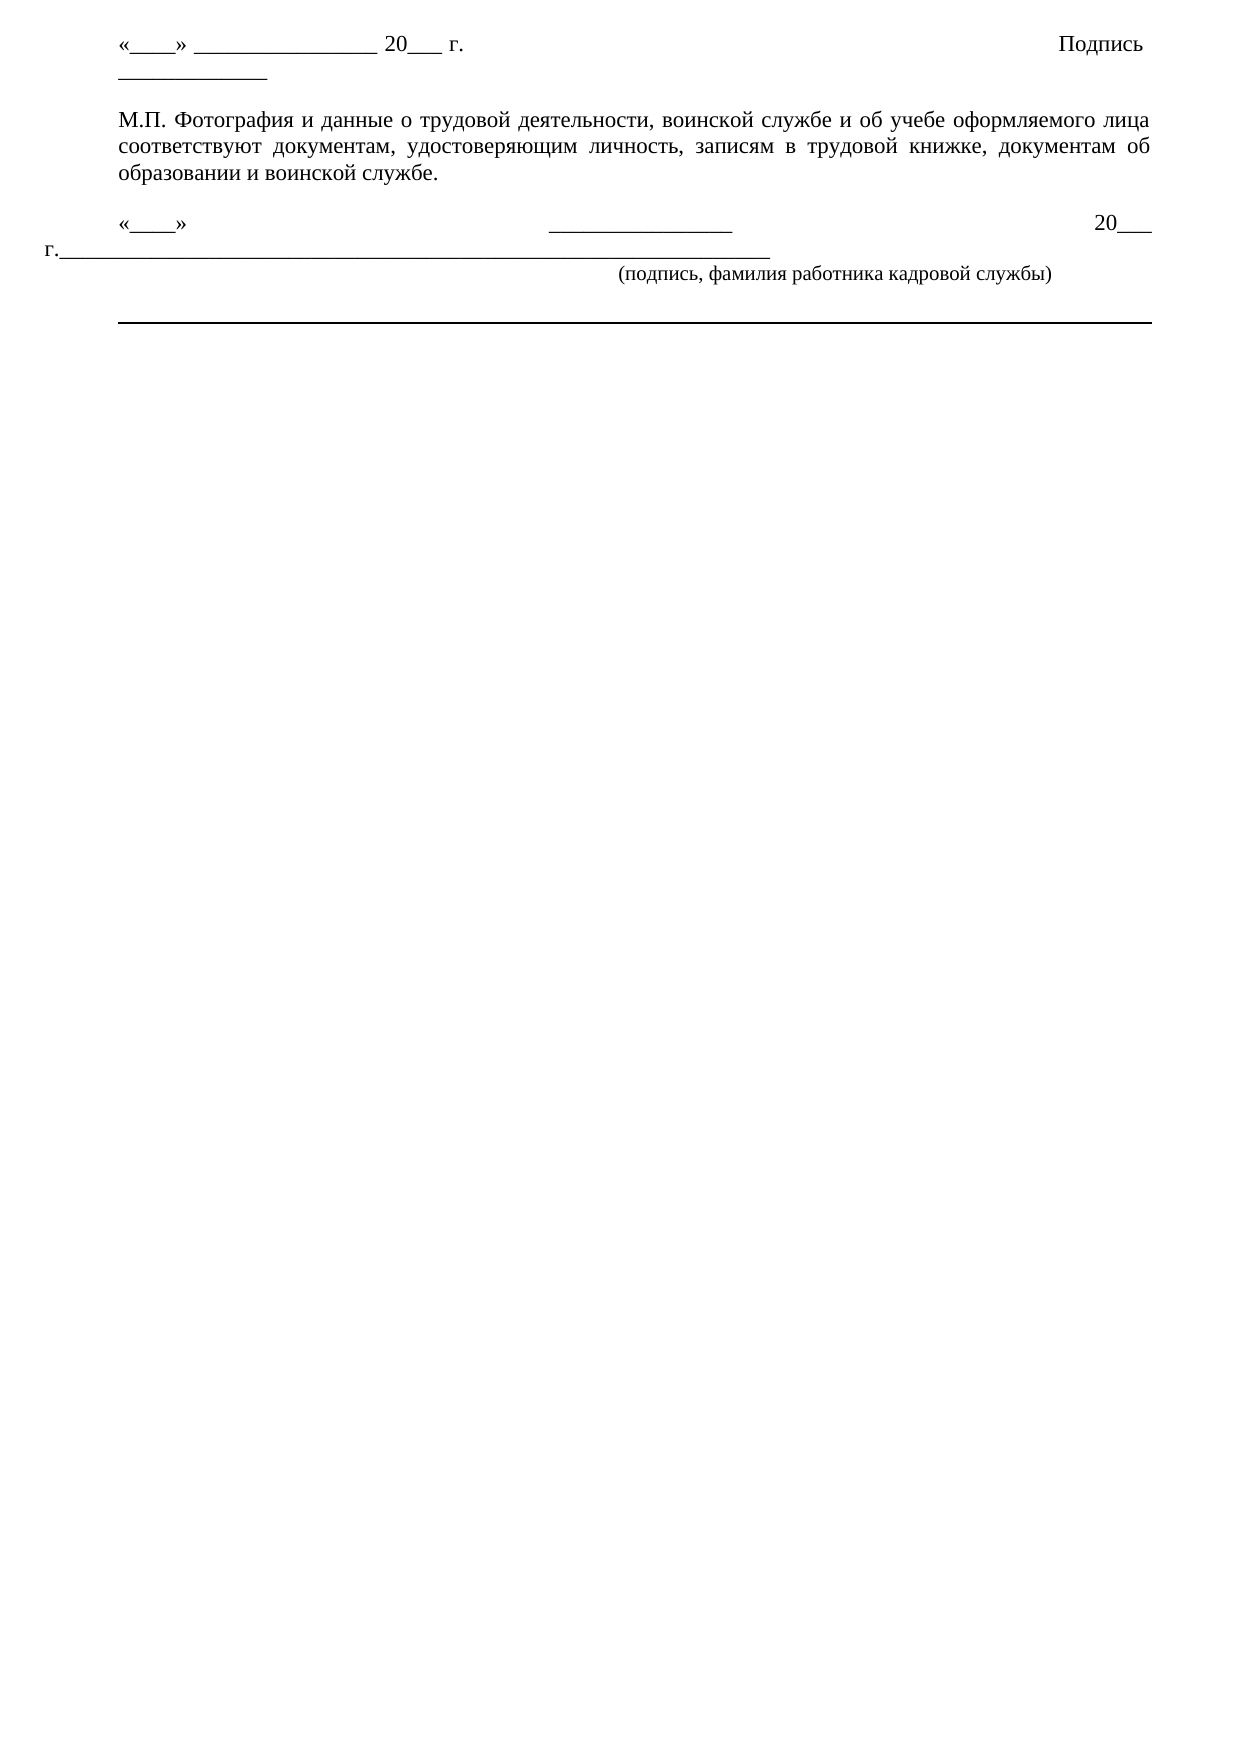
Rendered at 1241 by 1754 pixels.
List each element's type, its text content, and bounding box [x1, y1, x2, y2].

text М.П. Фотография и данные о трудовой деятельности, воинской службе и об учебе оформляемого лица соответствуют документам, удостоверяющим личность, записям в трудовой книжке, документам об образовании и воинской службе. [118, 106, 1152, 185]
text «____» ________________ 20___ г.______________________________________________________________ [44, 209, 1152, 261]
text «____» ________________ 20___ г. Подпись _____________ [118, 29, 1152, 82]
text (подпись, фамилия работника кадровой службы) [118, 261, 1152, 285]
